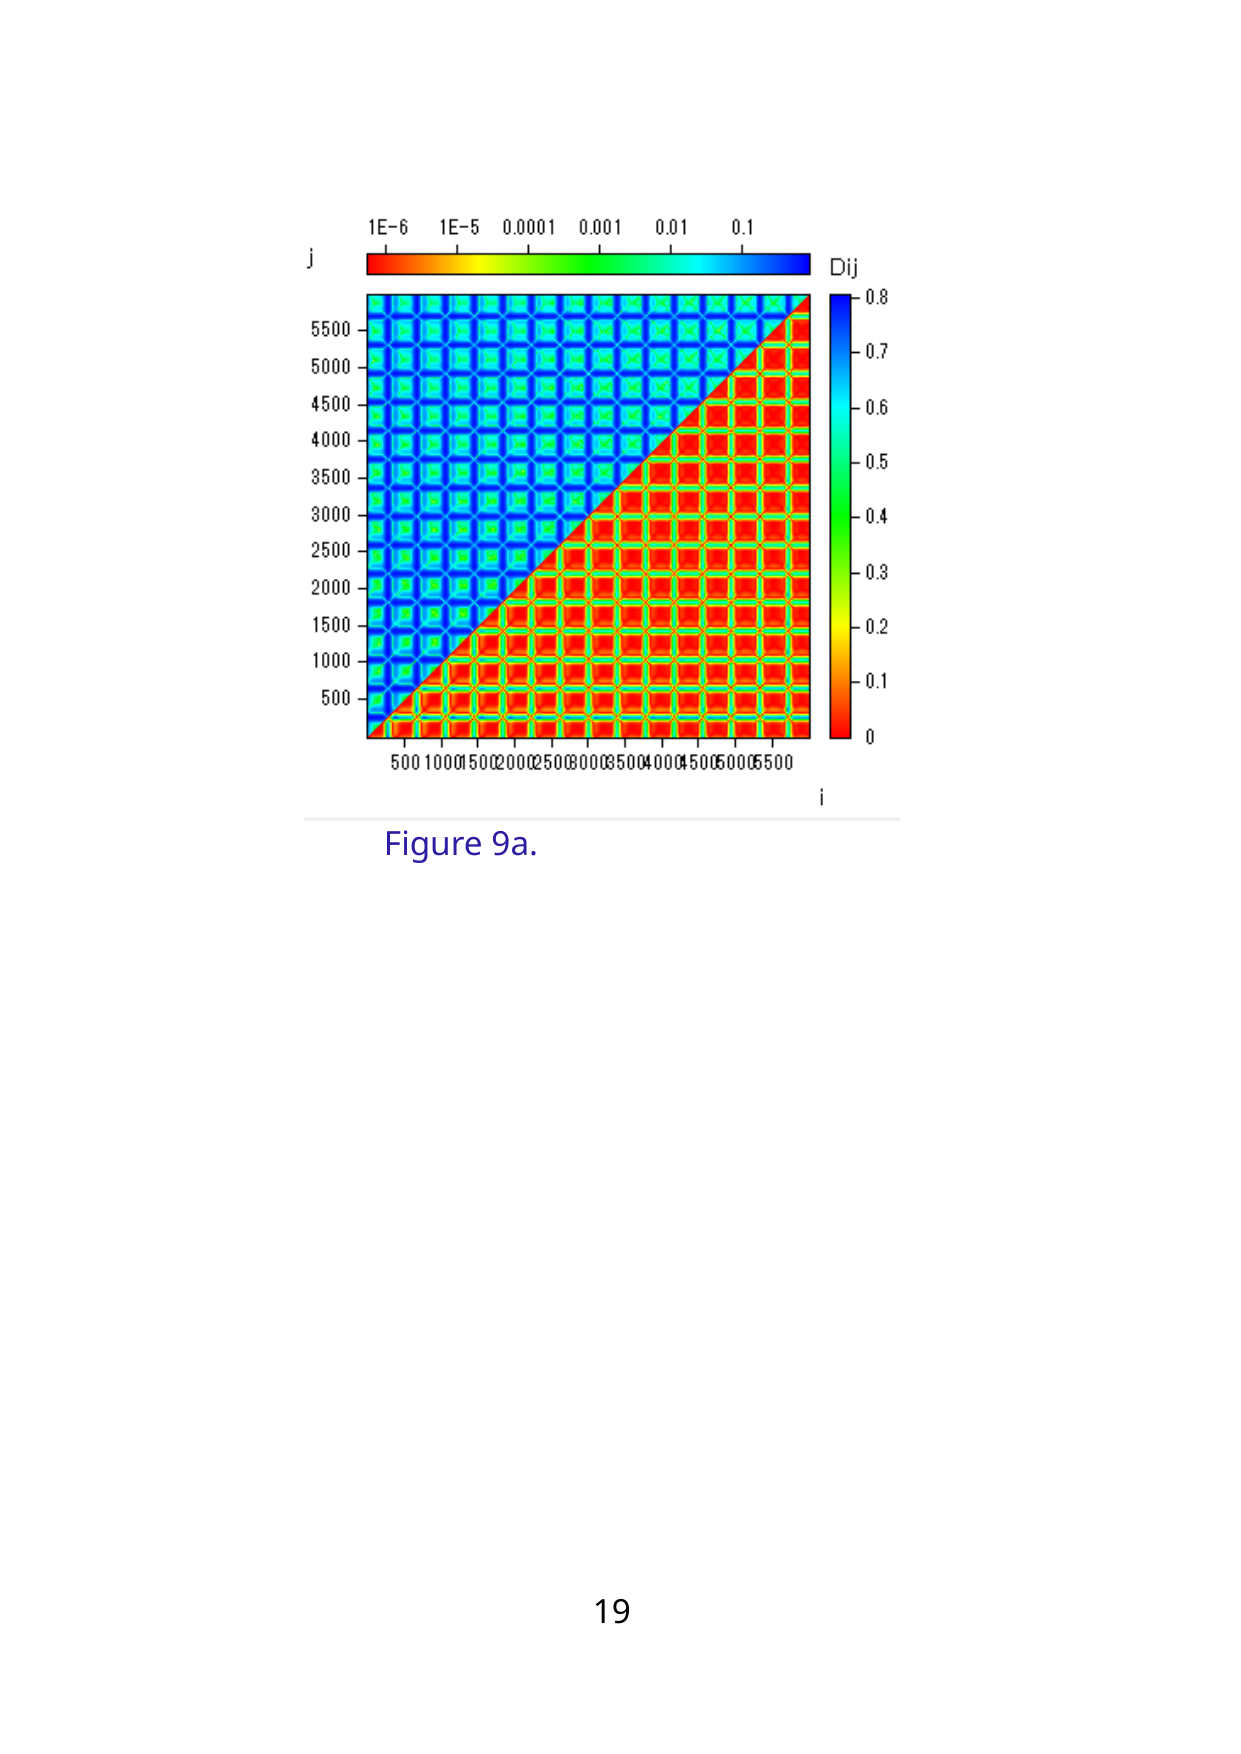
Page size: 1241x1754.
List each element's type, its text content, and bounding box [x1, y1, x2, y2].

picture [304, 212, 900, 821]
list Figure 9a. [177, 820, 1084, 866]
